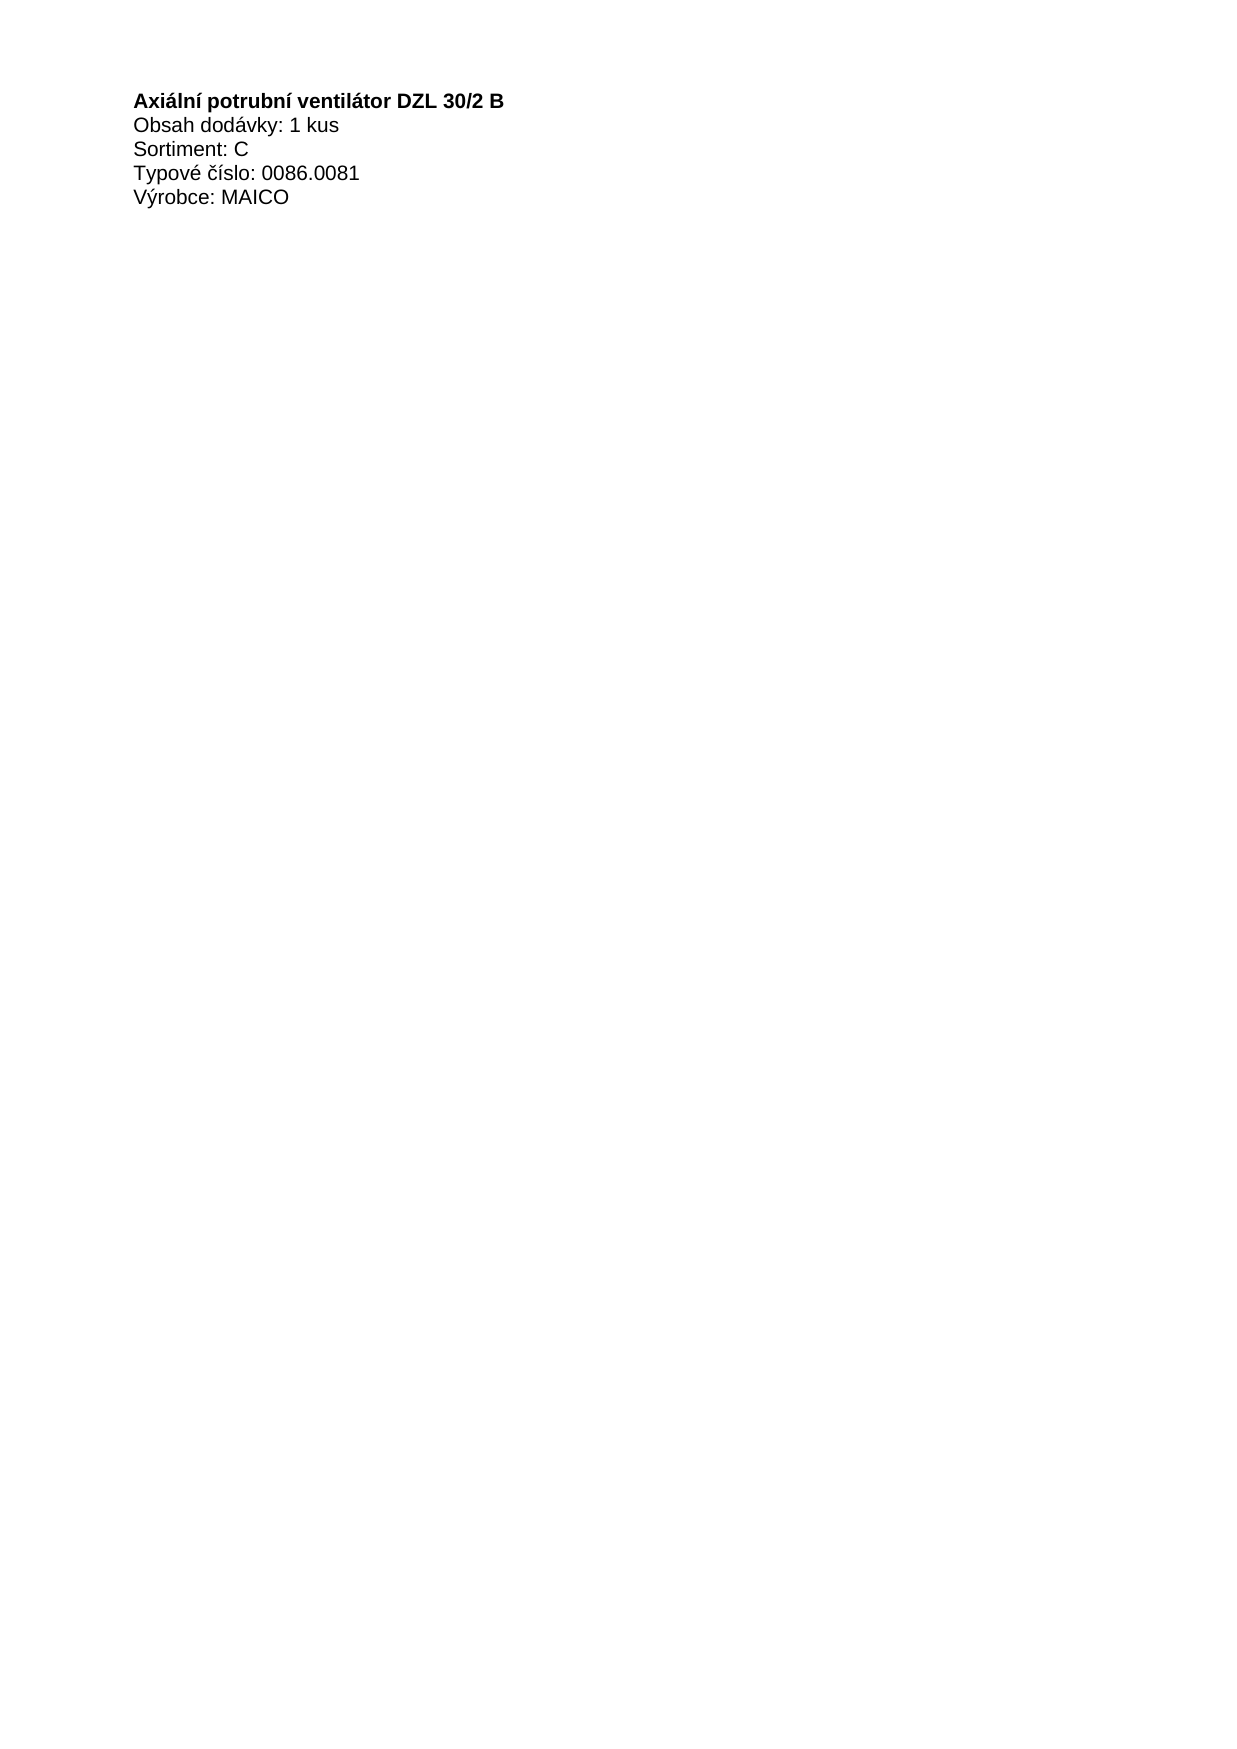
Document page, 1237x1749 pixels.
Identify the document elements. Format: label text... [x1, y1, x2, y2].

text Axiální potrubní ventilátor DZL 30/2 BObsah dodávky: 1 kusSortiment: C Typové číslo: 0086.0081Výrobce: MAICO [133, 89, 1148, 208]
